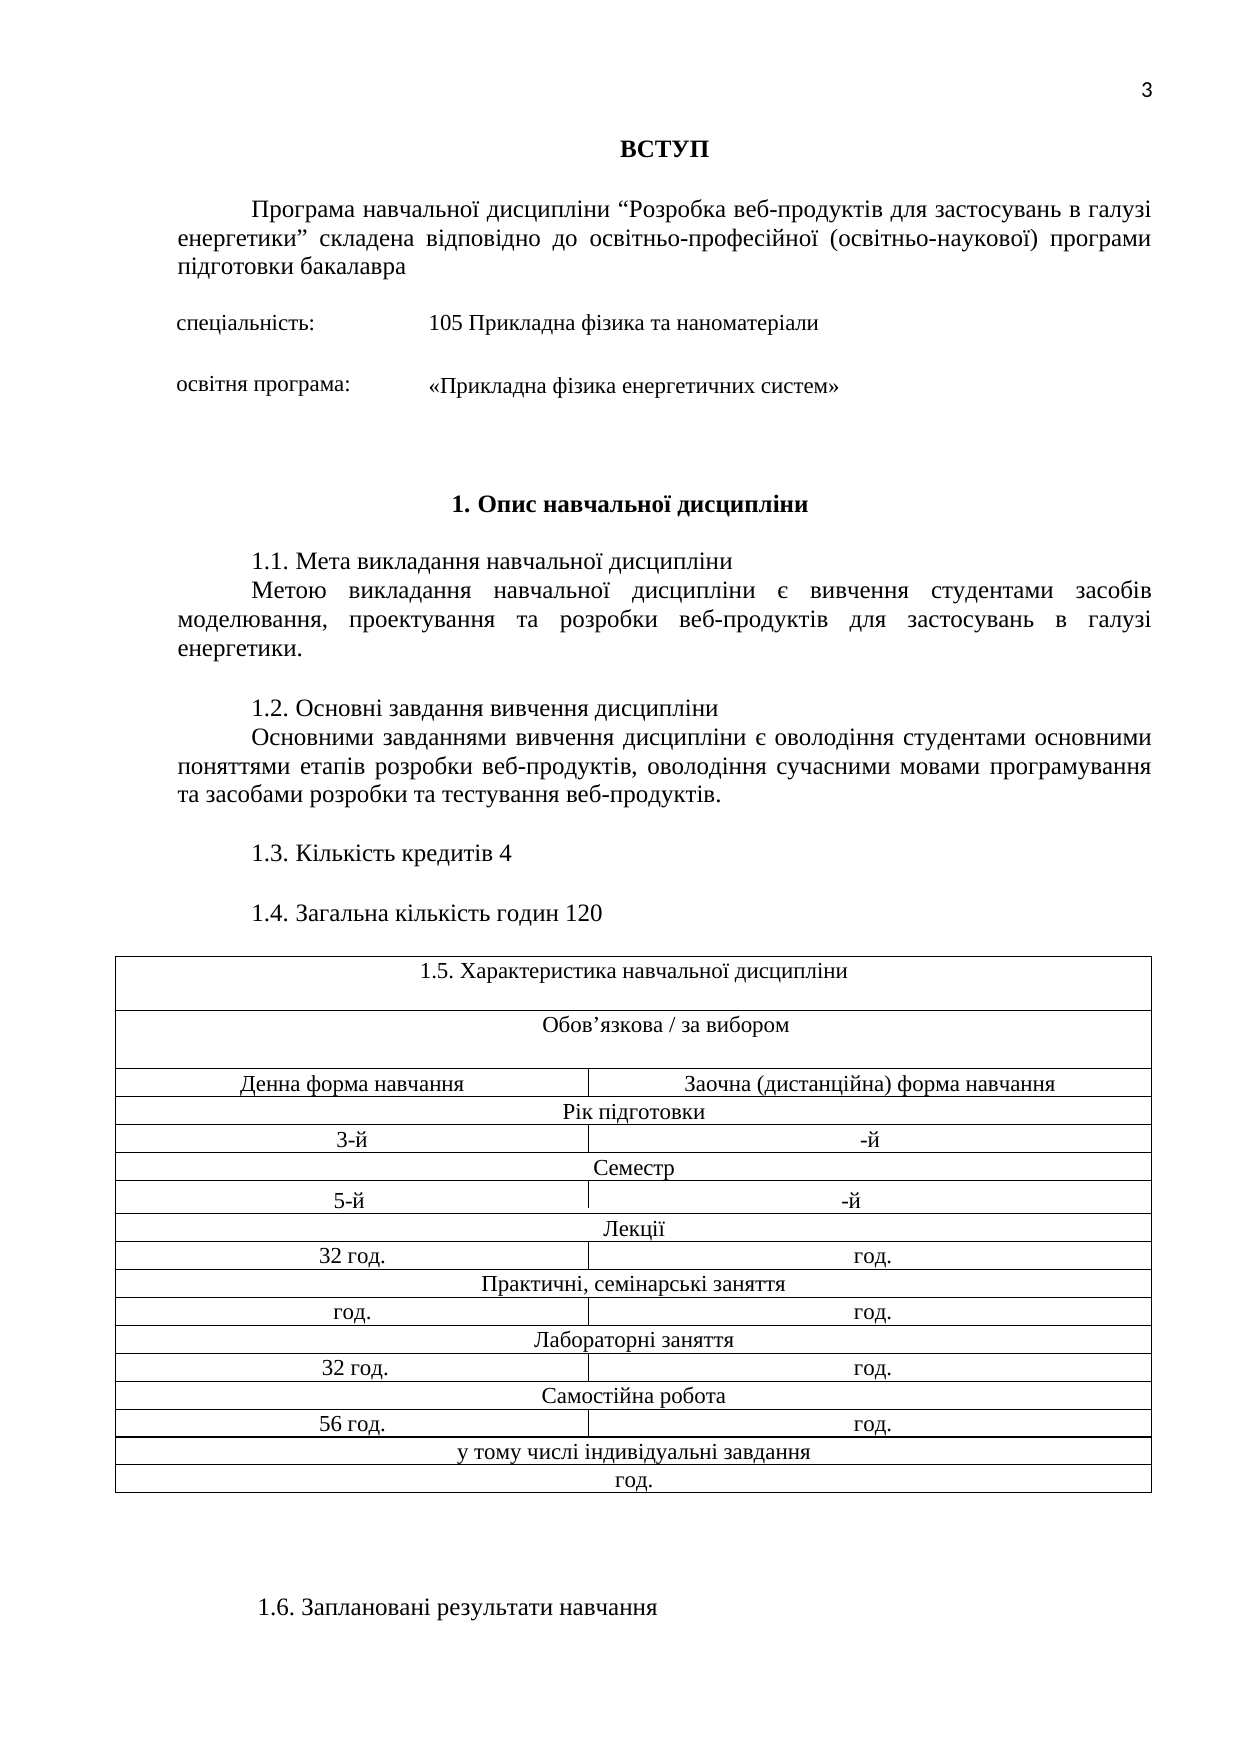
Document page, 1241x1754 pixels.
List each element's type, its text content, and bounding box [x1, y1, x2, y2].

table_cell Самостійна робота [116, 1382, 1151, 1408]
table_cell 32 год. [116, 1354, 588, 1381]
table_header спеціальність: [177, 309, 399, 370]
table_cell 56 год. [116, 1410, 588, 1436]
table_cell Семестр [116, 1153, 1151, 1180]
table_cell Заочна (дистанційна) форма навчання [589, 1069, 1151, 1096]
text Програма навчальної дисципліни “Розробка веб-продуктів для застосувань в галузі енергетики” складена відповідно до освітньо-професійної (освітньо-наукової) програми підготовки бакалавра [177, 194, 1152, 280]
table_cell год. [589, 1410, 1151, 1436]
table_cell год. [589, 1298, 1151, 1325]
table_cell 32 год. [116, 1242, 588, 1269]
list Основні завдання вивчення дисципліни [177, 693, 1152, 722]
table_cell год. [589, 1242, 1151, 1269]
text Основними завданнями вивчення дисципліни є оволодіння студентами основними поняттями етапів розробки веб-продуктів, оволодіння сучасними мовами програмування та засобами розробки та тестування веб-продуктів. [177, 722, 1152, 808]
table_header 105 Прикладна фізика та наноматеріали [399, 309, 1127, 370]
table_cell год. [589, 1354, 1151, 1381]
table_cell Рік підготовки [116, 1097, 1151, 1124]
table_cell год. [116, 1465, 1151, 1492]
table_cell освітня програма: [177, 370, 399, 431]
table_cell Лабораторні заняття [116, 1326, 1151, 1353]
table_cell Практичні, семінарські заняття [116, 1270, 1151, 1297]
list Кількість кредитів 4 [177, 838, 1152, 867]
table_cell Лекції [116, 1214, 1151, 1241]
text Метою викладання навчальної дисципліни є вивчення студентами засобів моделювання, проектування та розробки веб-продуктів для застосувань в галузі енергетики. [177, 575, 1152, 661]
table_header 1.5. Характеристика навчальної дисципліни [116, 957, 1151, 1010]
table_cell год. [116, 1298, 588, 1325]
subtitle ВСТУП [455, 134, 874, 163]
text 1.6. Заплановані результати навчання [177, 1592, 1152, 1620]
table_cell «Прикладна фізика енергетичних систем» [399, 370, 1127, 431]
table_cell Обов’язкова / за вибором [116, 1011, 1151, 1068]
list Загальна кількість годин 120 [177, 898, 1152, 926]
table_cell 5-й -й [116, 1181, 1151, 1213]
table_cell у тому числі індивідуальні завдання [116, 1438, 1151, 1464]
table_cell 3-й [116, 1125, 588, 1152]
table_cell Денна форма навчання [116, 1069, 588, 1096]
table_cell -й [589, 1125, 1151, 1152]
list Опис навчальної дисципліни [195, 489, 1080, 518]
list Мета викладання навчальної дисципліни [177, 546, 1152, 575]
